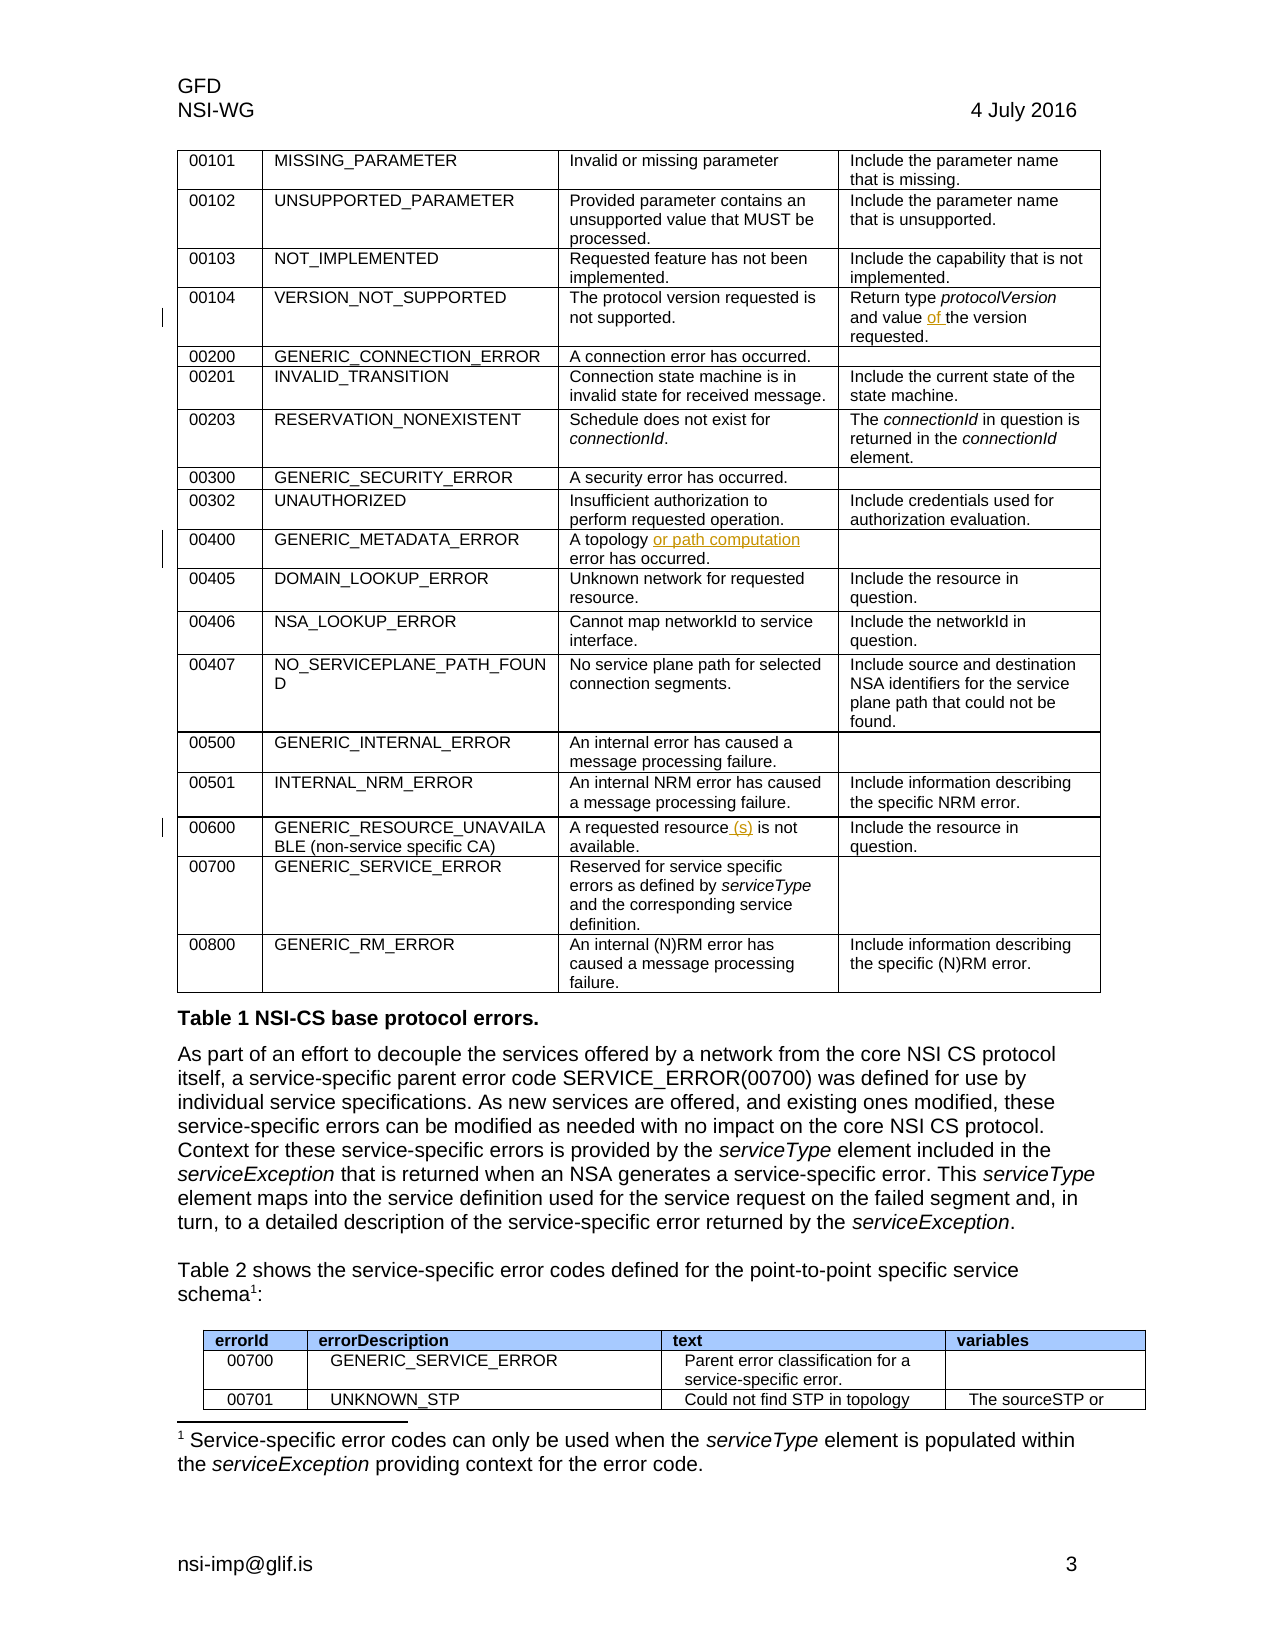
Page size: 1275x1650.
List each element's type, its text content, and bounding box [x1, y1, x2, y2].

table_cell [946, 1390, 1145, 1409]
table_cell No service plane path for selected connection segments. [559, 655, 838, 731]
table_cell UNSUPPORTED_PARAMETER [263, 190, 558, 248]
table_cell 00700 [204, 1351, 307, 1389]
table_cell A requested resource is not available. [559, 818, 838, 856]
table_cell GENERIC_METADATA_ERROR [263, 530, 558, 568]
table_cell Invalid or missing parameter [559, 151, 838, 189]
table_cell 00203 [178, 410, 262, 467]
table_cell 00302 [178, 490, 262, 529]
table_cell Include the resource in question. [839, 569, 1100, 611]
table_cell 00407 [178, 655, 262, 731]
table_cell 00405 [178, 569, 262, 611]
table_cell 00501 [178, 773, 262, 816]
table_cell Return type protocolVersion and value the version requested. [839, 288, 1100, 346]
table_cell GENERIC_RESOURCE_UNAVAILABLE (non-service specific CA) [263, 818, 558, 856]
table_cell 00500 [178, 733, 262, 772]
table_cell DOMAIN_LOOKUP_ERROR [263, 569, 558, 611]
table_cell 00103 [178, 249, 262, 287]
table_cell NOT_IMPLEMENTED [263, 249, 558, 287]
table_cell NSA_LOOKUP_ERROR [263, 612, 558, 654]
table_cell Include the resource in question. [839, 818, 1100, 856]
text Table 2 shows the service-specific error codes defined for the point-to-point specific service schema: [177, 1258, 1098, 1306]
table_cell The connectionId in question is returned in the connectionId element. [839, 410, 1100, 467]
table_cell [839, 468, 1100, 489]
table_cell UNAUTHORIZED [263, 490, 558, 529]
table_cell An internal NRM error has caused a message processing failure. [559, 773, 838, 816]
table_cell [839, 733, 1100, 772]
table_cell Include the capability that is not implemented. [839, 249, 1100, 287]
table_cell GENERIC_SECURITY_ERROR [263, 468, 558, 489]
table_cell Provided parameter contains an unsupported value that MUST be processed. [559, 190, 838, 248]
table_cell 00600 [178, 818, 262, 856]
table_cell 00101 [178, 151, 262, 189]
table_cell Include the parameter name that is missing. [839, 151, 1100, 189]
table_header errorId [204, 1331, 307, 1350]
table_header errorDescription [308, 1331, 661, 1350]
table_cell [839, 347, 1100, 366]
table_cell MISSING_PARAMETER [263, 151, 558, 189]
table_cell 00400 [178, 530, 262, 568]
table_cell Parent error classification for a service-specific error. [662, 1351, 945, 1389]
table_cell 00201 [178, 367, 262, 409]
table_cell GENERIC_RM_ERROR [263, 935, 558, 992]
table_cell VERSION_NOT_SUPPORTED [263, 288, 558, 346]
table_cell 00200 [178, 347, 262, 366]
table_header text [662, 1331, 945, 1350]
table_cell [662, 1390, 945, 1409]
table_cell A topology error has occurred. [559, 530, 838, 568]
table_cell [839, 530, 1100, 568]
table_cell 00104 [178, 288, 262, 346]
table_cell Include information describing the specific (N)RM error. [839, 935, 1100, 992]
table_cell INTERNAL_NRM_ERROR [263, 773, 558, 816]
table_cell A security error has occurred. [559, 468, 838, 489]
text As part of an effort to decouple the services offered by a network from the core NSI CS protocol itself, a service-specific parent error code SERVICE_ERROR(00700) was defined for use by individual service specifications. As new services are offered, and existing ones modified, these service-specific errors can be modified as needed with no impact on the core NSI CS protocol. Context for these service-specific errors is provided by the serviceType element included in the serviceException that is returned when an NSA generates a service-specific error. This serviceType element maps into the service definition used for the service request on the failed segment and, in turn, to a detailed description of the service-specific error returned by the serviceException. [177, 1042, 1098, 1234]
table_cell Include source and destination NSA identifiers for the service plane path that could not be found. [839, 655, 1100, 731]
table_cell Include the current state of the state machine. [839, 367, 1100, 409]
table_cell 00700 [178, 857, 262, 933]
table_header variables [946, 1331, 1145, 1350]
table_cell An internal (N)RM error has caused a message processing failure. [559, 935, 838, 992]
table_cell 00406 [178, 612, 262, 654]
table_cell Schedule does not exist for connectionId. [559, 410, 838, 467]
table_cell INVALID_TRANSITION [263, 367, 558, 409]
table_cell Include information describing the specific NRM error. [839, 773, 1100, 816]
table_cell GENERIC_SERVICE_ERROR [263, 857, 558, 933]
table_cell Include the networkId in question. [839, 612, 1100, 654]
table_cell GENERIC_SERVICE_ERROR [308, 1351, 661, 1389]
table_cell The protocol version requested is not supported. [559, 288, 838, 346]
table_cell Include the parameter name that is unsupported. [839, 190, 1100, 248]
table_cell [839, 857, 1100, 933]
table_cell GENERIC_INTERNAL_ERROR [263, 733, 558, 772]
table_cell Unknown network for requested resource. [559, 569, 838, 611]
table_cell Requested feature has not been implemented. [559, 249, 838, 287]
table_cell 00800 [178, 935, 262, 992]
table_cell 00300 [178, 468, 262, 489]
table_cell Insufficient authorization to perform requested operation. [559, 490, 838, 529]
table_cell UNKNOWN_STP [308, 1390, 661, 1409]
table_cell RESERVATION_NONEXISTENT [263, 410, 558, 467]
table_cell GENERIC_CONNECTION_ERROR [263, 347, 558, 366]
table_cell An internal error has caused a message processing failure. [559, 733, 838, 772]
table_cell Reserved for service specific errors as defined by serviceType and the corresponding service definition. [559, 857, 838, 933]
table_cell [946, 1351, 1145, 1389]
table_cell Connection state machine is in invalid state for received message. [559, 367, 838, 409]
table_cell 00102 [178, 190, 262, 248]
table_cell NO_SERVICEPLANE_PATH_FOUND [263, 655, 558, 731]
table_cell Include credentials used for authorization evaluation. [839, 490, 1100, 529]
table_cell 00701 [204, 1390, 307, 1409]
table_cell Cannot map networkId to service interface. [559, 612, 838, 654]
table_cell A connection error has occurred. [559, 347, 838, 366]
